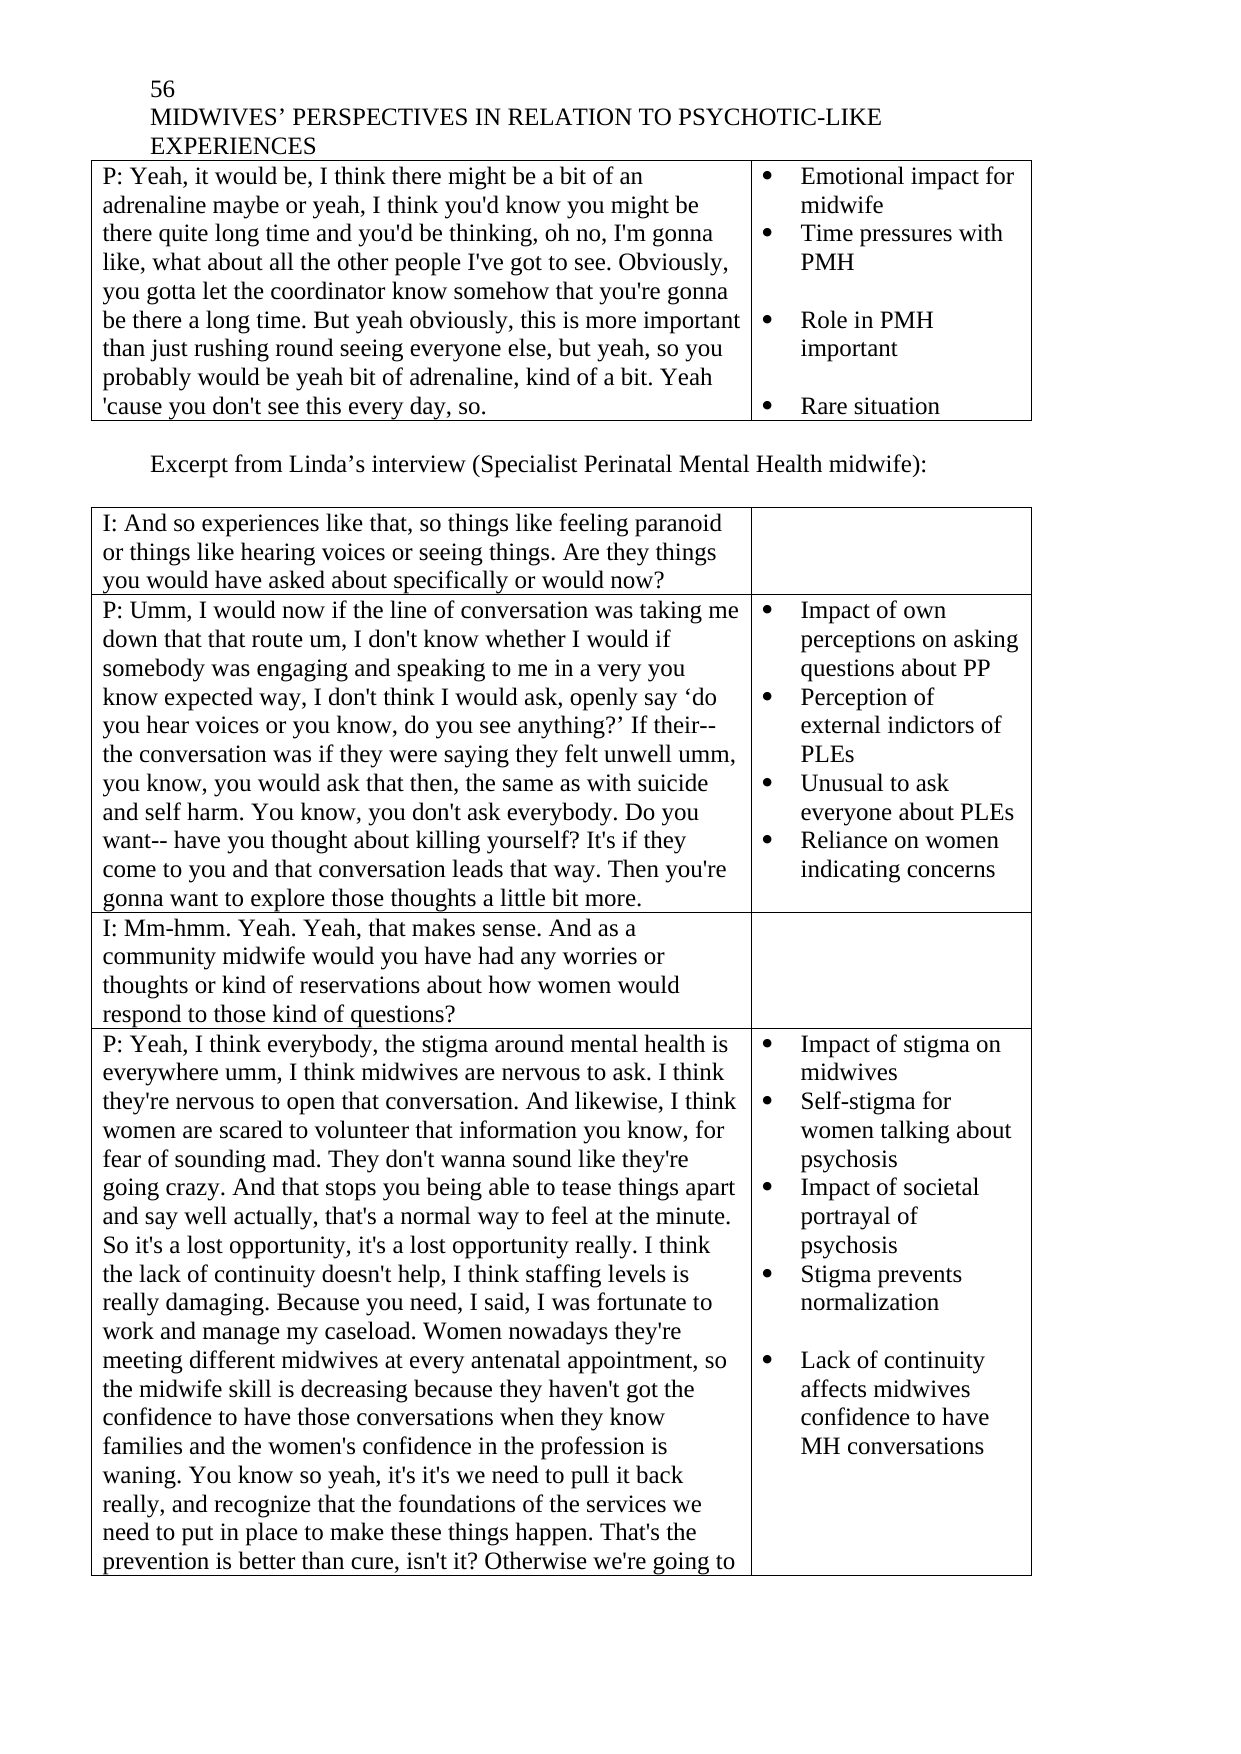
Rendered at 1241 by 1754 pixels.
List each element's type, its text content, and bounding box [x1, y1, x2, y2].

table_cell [752, 1029, 1031, 1575]
table_cell Impact of own perceptions on asking questions about PP Perception of external indictors of PLEs Unusual to ask everyone about PLEs Reliance on women indicating concerns [752, 595, 1031, 912]
table_cell [752, 913, 1031, 1028]
table_cell Emotional impact for midwife Time pressures with PMH Role in PMH important Rare situation [752, 161, 1031, 420]
text Excerpt from Linda’s interview (Specialist Perinatal Mental Health midwife): [150, 449, 1090, 478]
table_cell P: Yeah, it would be, I think there might be a bit of an adrenaline maybe or yeah, I think you'd know you might be there quite long time and you'd be thinking, oh no, I'm gonna like, what about all the other people I've got to see. Obviously, you gotta let the coordinator know somehow that you're gonna be there a long time. But yeah obviously, this is more important than just rushing round seeing everyone else, but yeah, so you probably would be yeah bit of adrenaline, kind of a bit. Yeah 'cause you don't see this every day, so. [92, 161, 751, 420]
table_header [752, 508, 1031, 594]
table_cell P: Umm, I would now if the line of conversation was taking me down that that route um, I don't know whether I would if somebody was engaging and speaking to me in a very you know expected way, I don't think I would ask, openly say ‘do you hear voices or you know, do you see anything?’ If their-- the conversation was if they were saying they felt unwell umm, you know, you would ask that then, the same as with suicide and self harm. You know, you don't ask everybody. Do you want-- have you thought about killing yourself? It's if they come to you and that conversation leads that way. Then you're gonna want to explore those thoughts a little bit more. [92, 595, 751, 912]
table_header I: And so experiences like that, so things like feeling paranoid or things like hearing voices or seeing things. Are they things you would have asked about specifically or would now? [92, 508, 751, 594]
table_cell I: Mm-hmm. Yeah. Yeah, that makes sense. And as a community midwife would you have had any worries or thoughts or kind of reservations about how women would respond to those kind of questions? [92, 913, 751, 1028]
